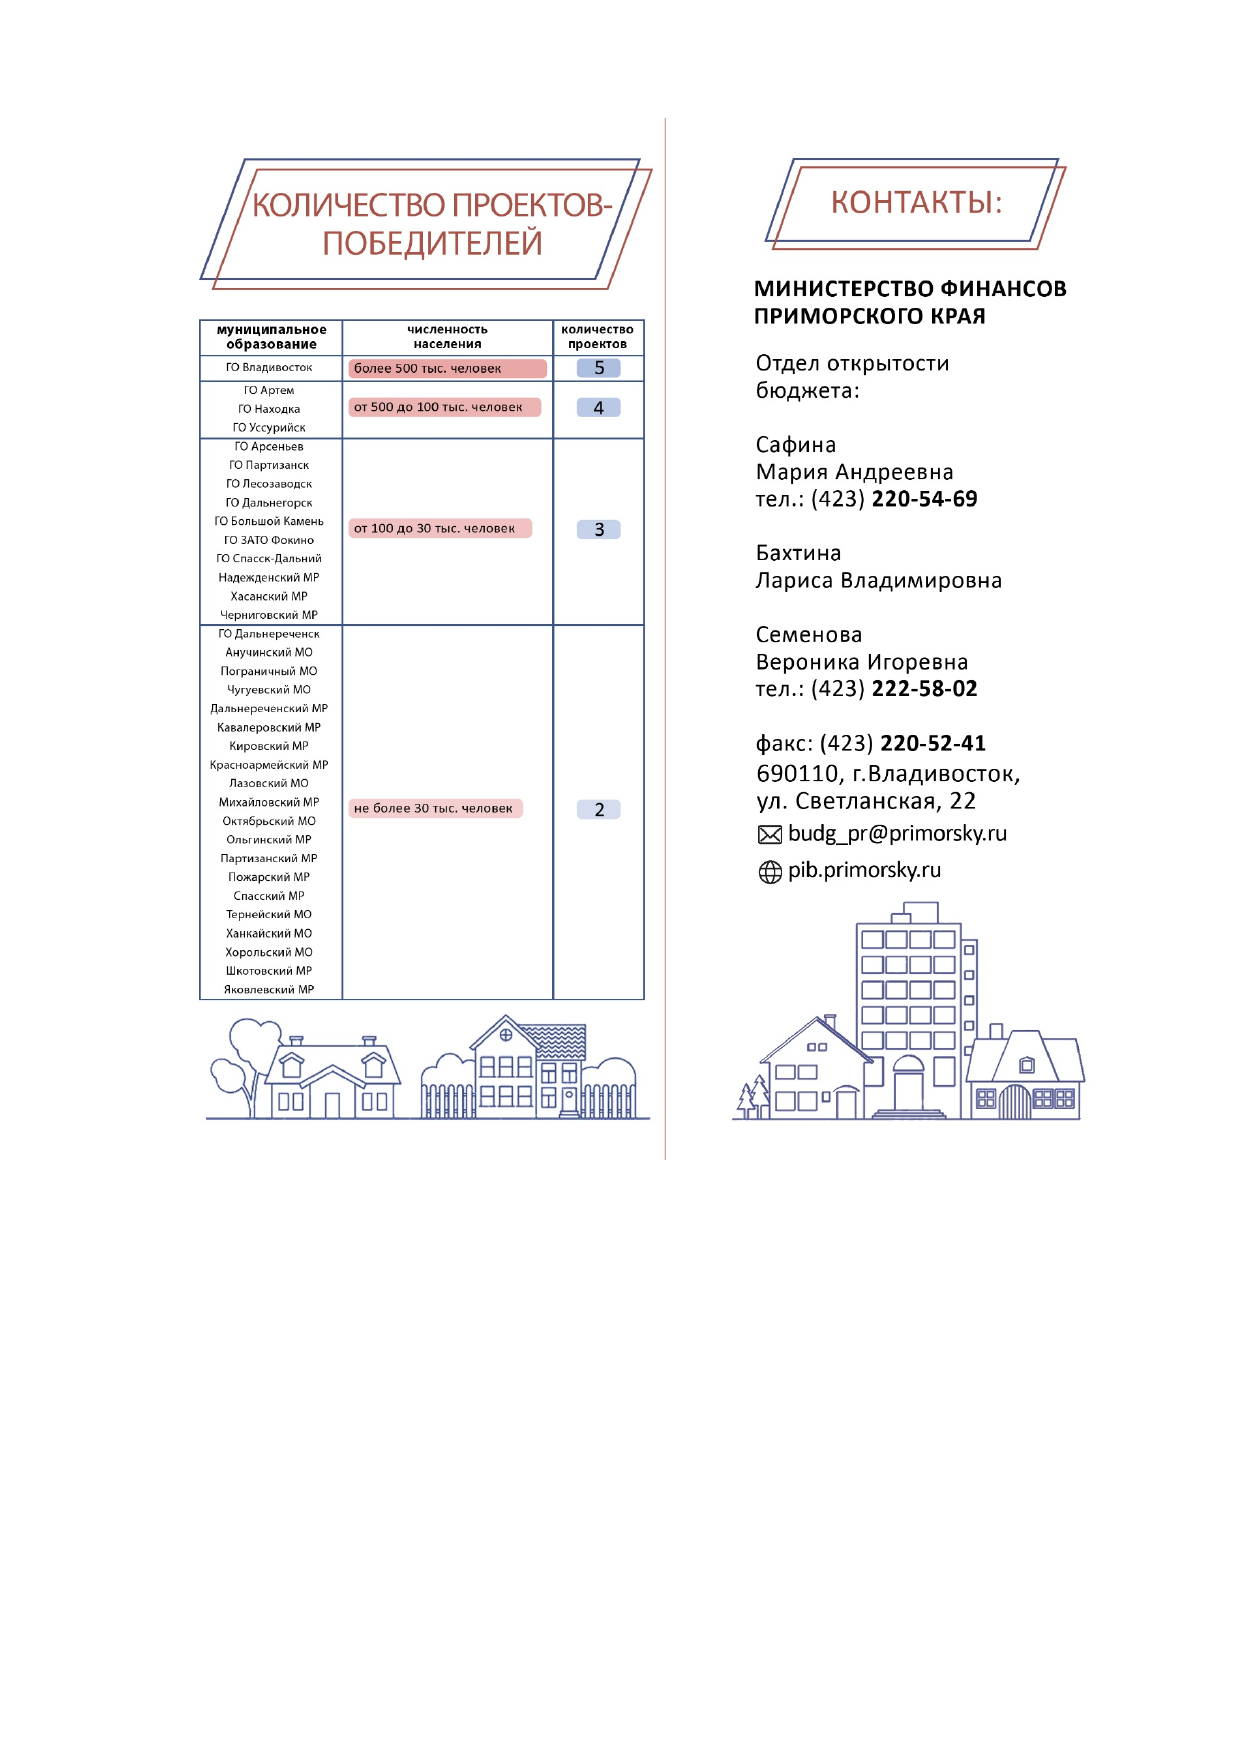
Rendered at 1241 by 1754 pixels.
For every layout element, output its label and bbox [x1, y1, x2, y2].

picture [177, 118, 1152, 1160]
